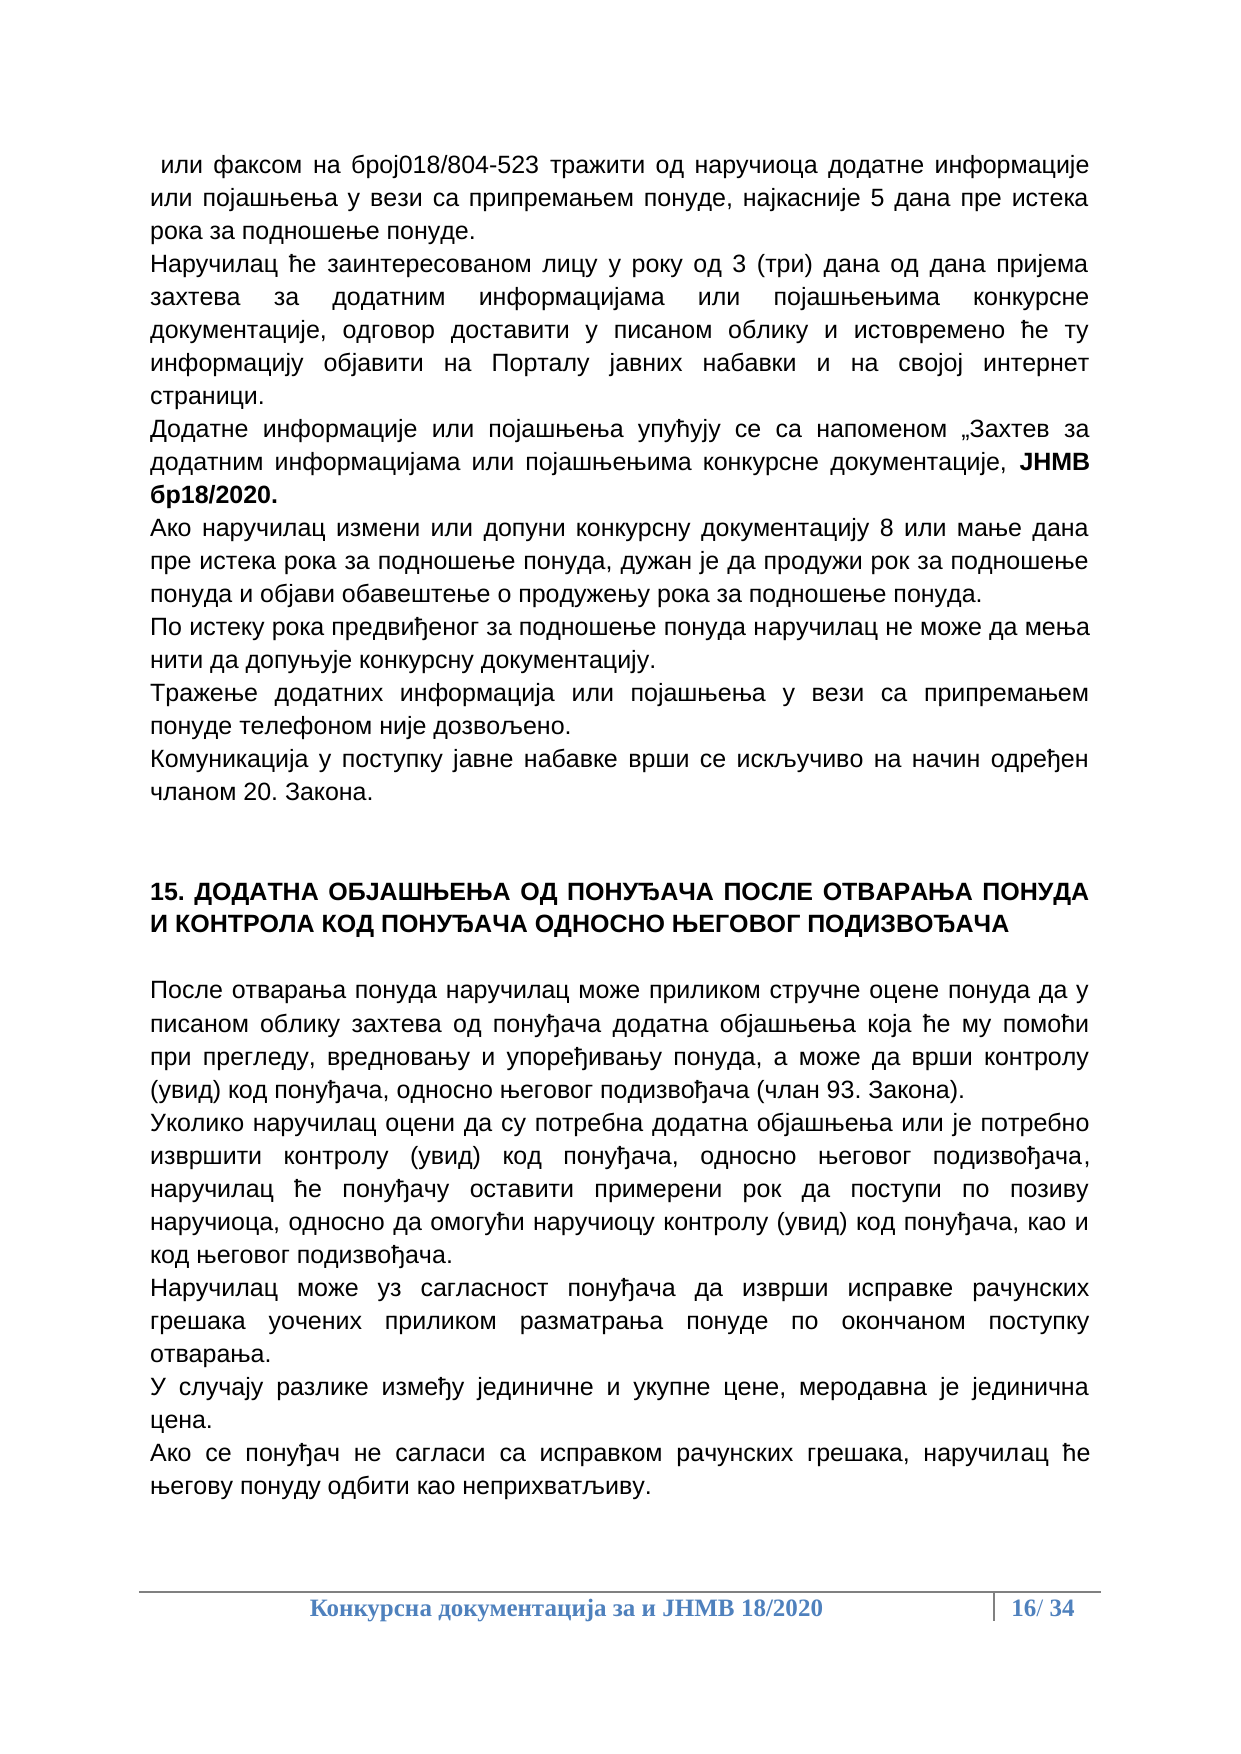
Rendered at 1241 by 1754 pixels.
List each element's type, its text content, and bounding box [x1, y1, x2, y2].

text Ако се понуђач не сагласи са исправком рачунских грешака, наручилац ће његову понуду одбити као неприхватљиву. [150, 1438, 1090, 1499]
text или факсом на број018/804-523 тражити од наручиоца додатне информације или појашњења у вези са припремањем понуде, најкасније 5 дана пре истека рока за подношење понуде. [150, 150, 1090, 245]
text Додатне информације или појашњења упућују се са напоменом „Захтев за додатним информацијама или појашњењима конкурсне документације, ЈНМВ бр18/2020. [150, 414, 1090, 509]
text Ако наручилац измени или допуни конкурсну документацију 8 или мање дана пре истека рока за подношење понуда, дужан је да продужи рок за подношење понуда и објави обавештење о продужењу рока за подношење понуда. [150, 513, 1090, 608]
text Комуникација у поступку јавне набавке врши се искључиво на начин одређен чланом 20. Закона. [150, 744, 1090, 806]
text Уколико наручилац оцени да су потребна додатна објашњења или је потребно извршити контролу (увид) код понуђача, односно његовог подизвођача, наручилац ће понуђачу оставити примерени рок да поступи по позиву наручиоца, односно да омогући наручиоцу контролу (увид) код понуђача, као и код његовог подизвођача. [150, 1108, 1090, 1268]
text 15. ДОДАТНА ОБЈАШЊЕЊА ОД ПОНУЂАЧА ПОСЛЕ ОТВАРАЊА ПОНУДА И КОНТРОЛА КОД ПОНУЂАЧА ОДНОСНО ЊЕГОВОГ ПОДИЗВОЂАЧА [150, 876, 1090, 938]
text Наручилац ће заинтересованом лицу у року од 3 (три) дана од дана пријема захтева за додатним информацијама или појашњењима конкурсне документације, одговор доставити у писаном облику и истовремено ће ту информацију објавити на Порталу јавних набавки и на својој интернет страници. [150, 249, 1090, 410]
text Наручилац може уз сагласност понуђача да изврши исправке рачунских грешака уочених приликом разматрања понуде по окончаном поступку отварања. [150, 1273, 1090, 1367]
text После отварања понуда наручилац може приликом стручне оцене понуда да у писаном облику захтева од понуђача додатна објашњења која ће му помоћи при прегледу, вредновању и упоређивању понуда, а може да врши контролу (увид) код понуђача, односно његовог подизвођача (члан 93. Закона). [150, 976, 1090, 1103]
text Тражење додатних информација или појашњења у вези са припремањем понуде телефоном није дозвољено. [150, 678, 1090, 740]
text У случају разлике између јединичне и укупне цене, меродавна је јединична цена. [150, 1372, 1090, 1433]
text По истеку рока предвиђеног за подношење понуда наручилац не може да мења нити да допуњује конкурсну документацију. [150, 612, 1090, 674]
